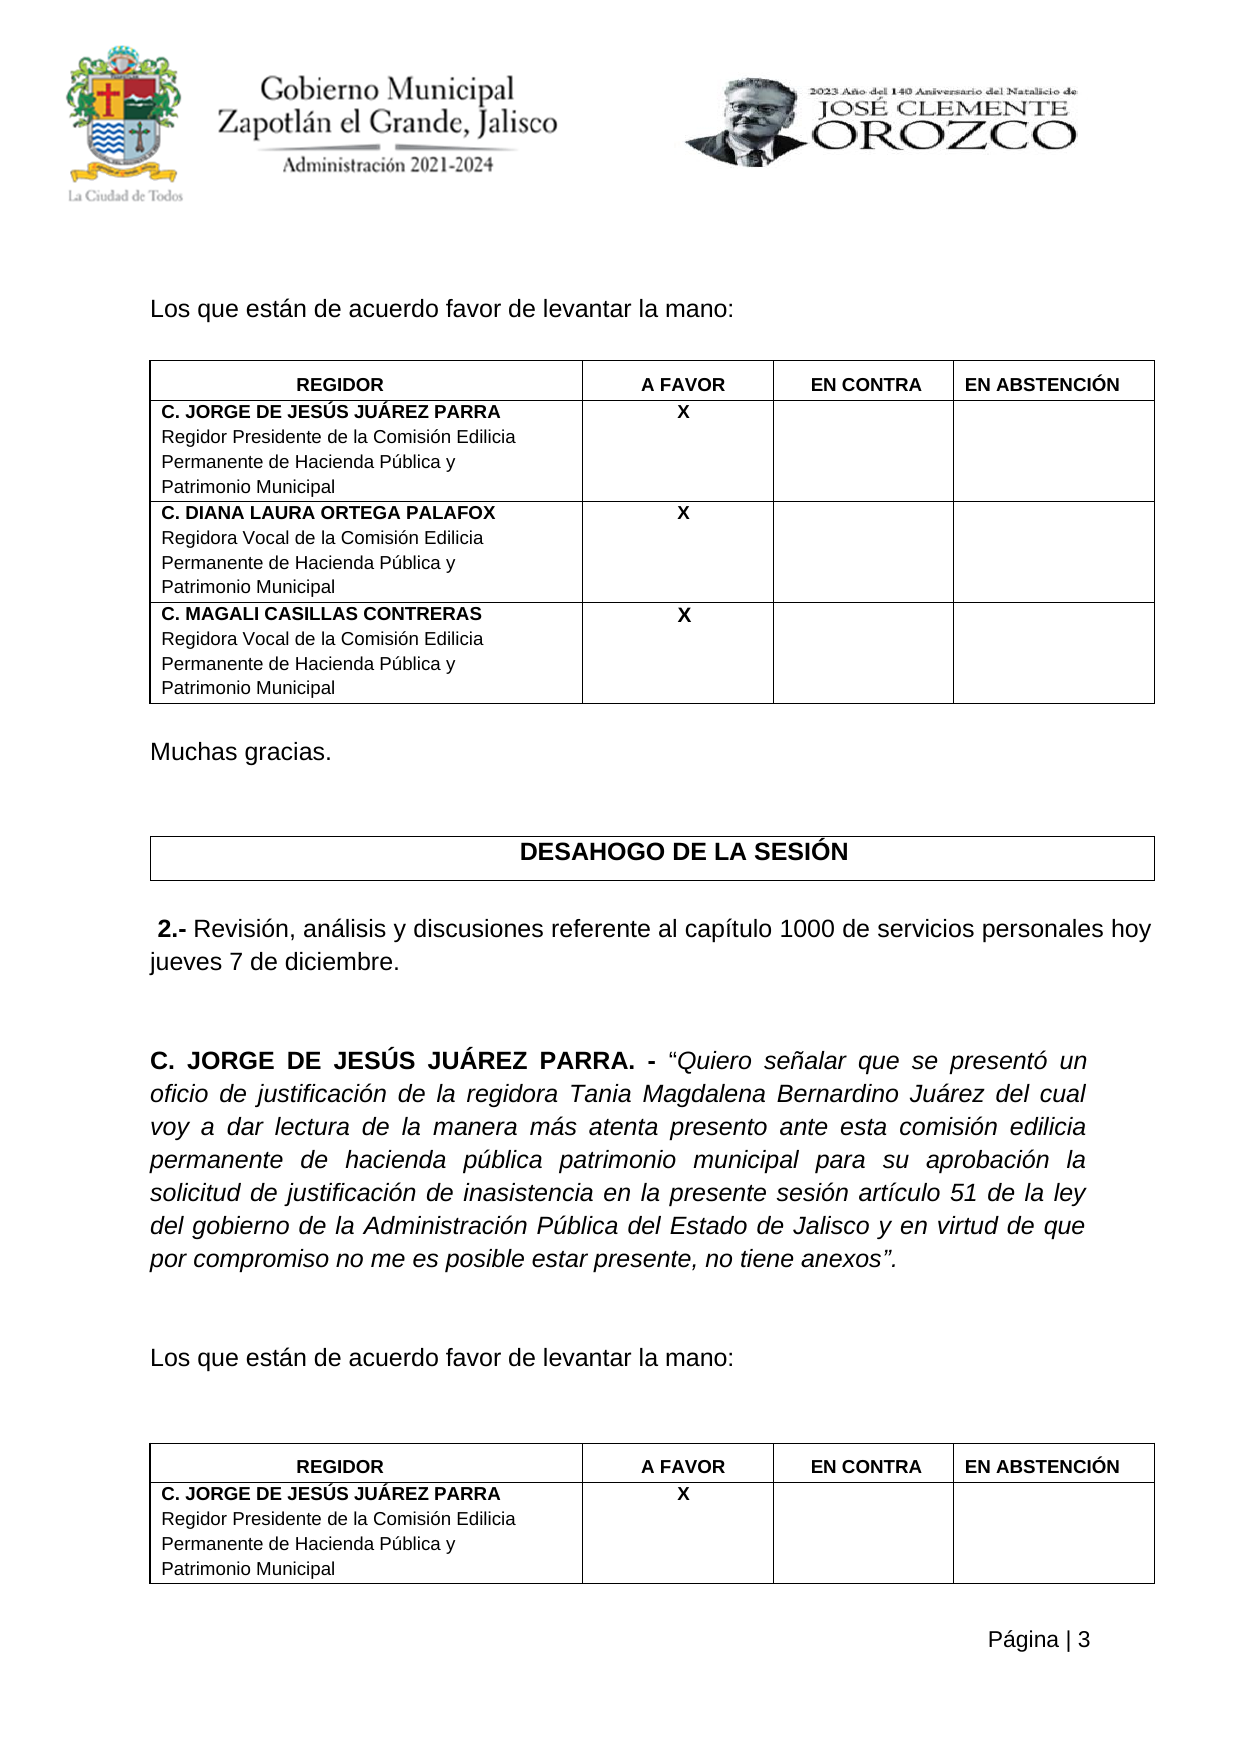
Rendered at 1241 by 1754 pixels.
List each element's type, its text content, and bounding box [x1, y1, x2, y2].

table_header REGIDOR [151, 1444, 582, 1482]
text 2.- Revisión, análisis y discusiones referente al capítulo 1000 de servicios personales hoy jueves 7 de diciembre. [150, 914, 1154, 976]
table_cell [954, 1483, 1154, 1583]
table_cell C. MAGALI CASILLAS CONTRERAS Regidora Vocal de la Comisión Edilicia Permanente de Hacienda Pública y Patrimonio Municipal [151, 603, 582, 703]
table_header EN ABSTENCIÓN [954, 1444, 1154, 1482]
text Los que están de acuerdo favor de levantar la mano: [150, 294, 1154, 323]
table_cell [954, 603, 1154, 703]
table_header A FAVOR [583, 1444, 773, 1482]
table_cell [954, 502, 1154, 602]
table_cell C. JORGE DE JESÚS JUÁREZ PARRA Regidor Presidente de la Comisión Edilicia Permanente de Hacienda Pública y Patrimonio Municipal [151, 1483, 582, 1583]
table_header EN CONTRA [774, 1444, 953, 1482]
table_header A FAVOR [583, 361, 773, 400]
table_cell X [583, 502, 773, 602]
table_cell C. JORGE DE JESÚS JUÁREZ PARRA Regidor Presidente de la Comisión Edilicia Permanente de Hacienda Pública y Patrimonio Municipal [151, 401, 582, 501]
table_header EN CONTRA [774, 361, 953, 400]
picture [0, 0, 1241, 224]
table_cell X [583, 603, 773, 703]
text C. JORGE DE JESÚS JUÁREZ PARRA. - “Quiero señalar que se presentó un oficio de justificación de la regidora Tania Magdalena Bernardino Juárez del cual voy a dar lectura de la manera más atenta presento ante esta comisión edilicia permanente de hacienda pública patrimonio municipal para su aprobación la solicitud de justificación de inasistencia en la presente sesión artículo 51 de la ley del gobierno de la Administración Pública del Estado de Jalisco y en virtud de que por compromiso no me es posible estar presente, no tiene anexos”. [150, 1046, 1090, 1273]
text Muchas gracias. [150, 737, 1154, 765]
table_header DESAHOGO DE LA SESIÓN [151, 837, 1154, 880]
table_cell C. DIANA LAURA ORTEGA PALAFOX Regidora Vocal de la Comisión Edilicia Permanente de Hacienda Pública y Patrimonio Municipal [151, 502, 582, 602]
table_header EN ABSTENCIÓN [954, 361, 1154, 400]
table_cell [954, 401, 1154, 501]
text Los que están de acuerdo favor de levantar la mano: [150, 1343, 1154, 1372]
table_cell X [583, 1483, 773, 1583]
table_cell [774, 502, 953, 602]
table_cell X [583, 401, 773, 501]
table_cell [774, 603, 953, 703]
table_cell [774, 401, 953, 501]
table_header REGIDOR [151, 361, 582, 400]
table_cell [774, 1483, 953, 1583]
